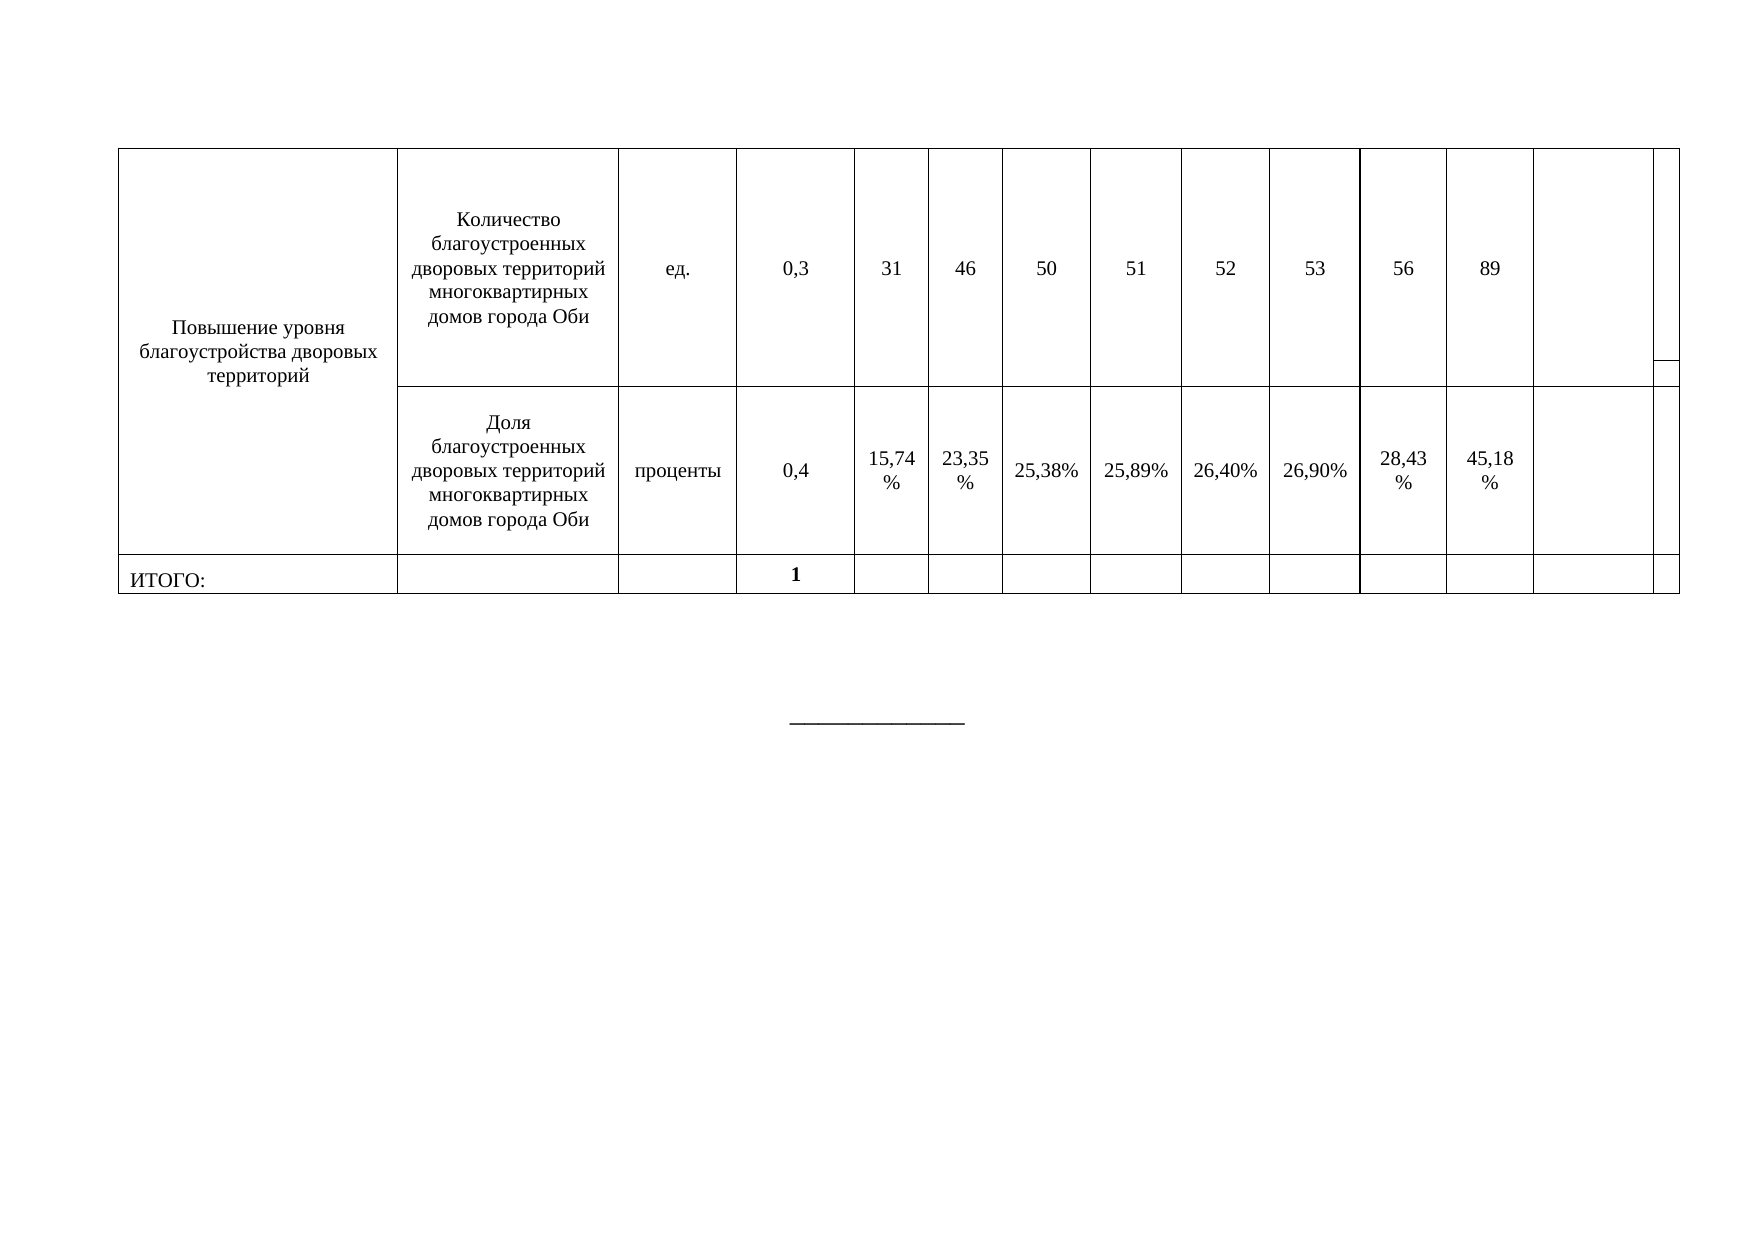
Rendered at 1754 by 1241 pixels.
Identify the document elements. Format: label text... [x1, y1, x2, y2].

table_cell ИТОГО: [119, 555, 397, 592]
table_cell [1270, 555, 1359, 592]
table_cell 56 [1361, 149, 1446, 386]
table_cell [1654, 149, 1679, 360]
table_cell 53 [1270, 149, 1359, 386]
table_cell 1 [737, 555, 854, 592]
table_cell [619, 555, 736, 592]
table_cell [855, 555, 928, 592]
table_cell 26,90% [1270, 387, 1359, 553]
table_cell 46 [929, 149, 1002, 386]
table_cell [1361, 555, 1446, 592]
table_cell [1654, 555, 1679, 592]
table_cell [1182, 555, 1269, 592]
table_cell 15,74% [855, 387, 928, 553]
text ____________ [118, 694, 1636, 728]
table_cell 51 [1091, 149, 1181, 386]
table_cell 0,4 [737, 387, 854, 553]
table_cell [1534, 149, 1653, 386]
table_cell 25,89% [1091, 387, 1181, 553]
table_cell 28,43% [1361, 387, 1446, 553]
table_cell [1091, 555, 1181, 592]
table_cell Количество благоустроенных дворовых территорий многоквартирных домов города Оби [398, 149, 618, 386]
table_cell [1654, 361, 1679, 386]
table_cell [398, 555, 618, 592]
table_cell [1654, 387, 1679, 553]
table_cell проценты [619, 387, 736, 553]
table_cell Повышение уровня благоустройства дворовых территорий [119, 149, 397, 553]
table_cell 89 [1447, 149, 1533, 386]
table_cell 26,40% [1182, 387, 1269, 553]
table_cell [929, 555, 1002, 592]
table_cell 50 [1003, 149, 1090, 386]
table_cell 23,35% [929, 387, 1002, 553]
table_cell [1534, 387, 1653, 553]
table_cell 25,38% [1003, 387, 1090, 553]
table_cell 52 [1182, 149, 1269, 386]
table_cell Доля благоустроенных дворовых территорий многоквартирных домов города Оби [398, 387, 618, 553]
table_cell [1447, 555, 1533, 592]
table_cell [1003, 555, 1090, 592]
table_cell 31 [855, 149, 928, 386]
table_cell 45,18% [1447, 387, 1533, 553]
table_cell 0,3 [737, 149, 854, 386]
table_cell ед. [619, 149, 736, 386]
table_cell [1534, 555, 1653, 592]
